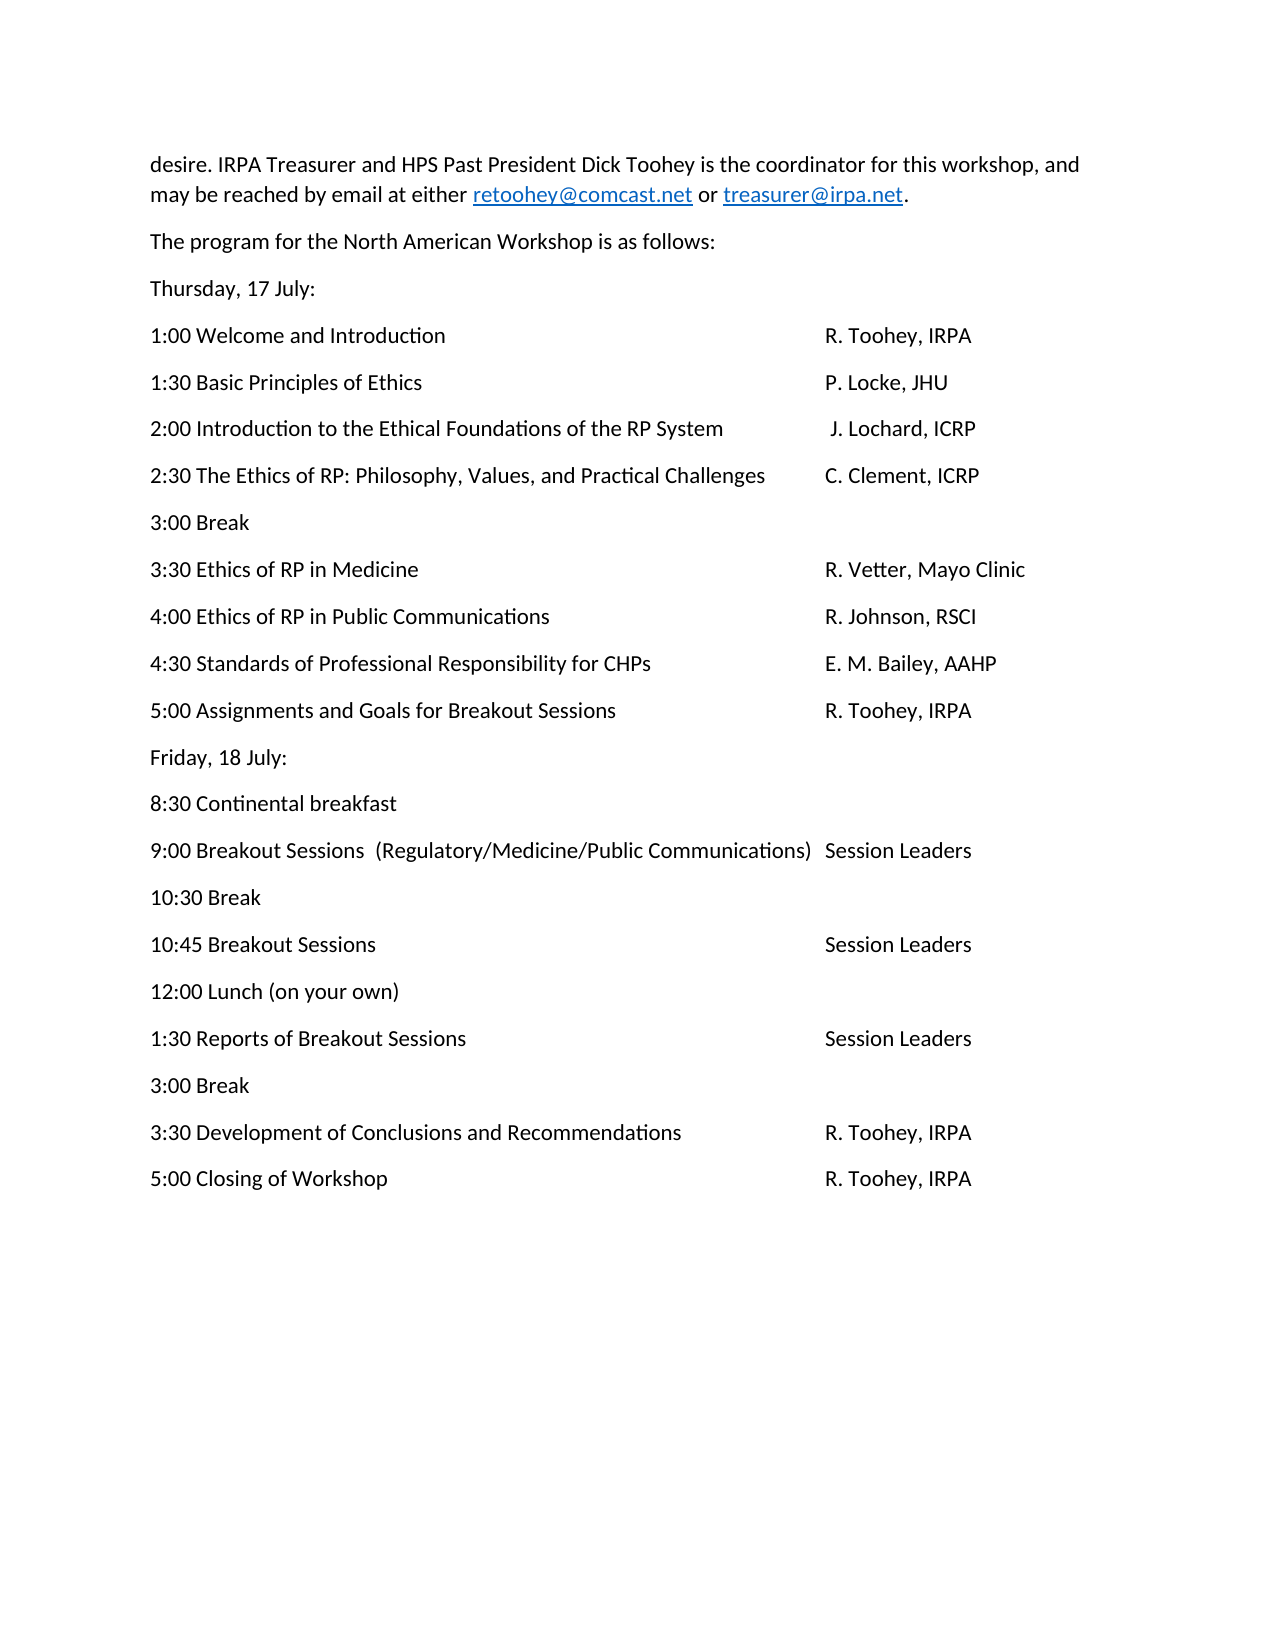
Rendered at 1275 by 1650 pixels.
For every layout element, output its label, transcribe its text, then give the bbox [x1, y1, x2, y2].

text 9:00 Breakout Sessions (Regulatory/Medicine/Public Communications) Session Leaders [150, 836, 1125, 864]
text 1:30 Reports of Breakout Sessions Session Leaders [150, 1024, 1125, 1052]
text 5:00 Assignments and Goals for Breakout Sessions R. Toohey, IRPA [150, 696, 1125, 724]
text Thursday, 17 July: [150, 274, 1125, 302]
text 1:30 Basic Principles of Ethics P. Locke, JHU [150, 368, 1125, 396]
text 10:30 Break [150, 883, 1125, 911]
text 4:00 Ethics of RP in Public Communications R. Johnson, RSCI [150, 602, 1125, 630]
text 4:30 Standards of Professional Responsibility for CHPs E. M. Bailey, AAHP [150, 649, 1125, 677]
text 3:00 Break [150, 508, 1125, 536]
text 8:30 Continental breakfast [150, 789, 1125, 818]
text 2:30 The Ethics of RP: Philosophy, Values, and Practical Challenges C. Clement, ICRP [150, 461, 1125, 489]
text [150, 150, 1125, 208]
text 1:00 Welcome and Introduction R. Toohey, IRPA [150, 321, 1125, 349]
text 12:00 Lunch (on your own) [150, 977, 1125, 1005]
text 3:30 Development of Conclusions and Recommendations R. Toohey, IRPA [150, 1118, 1125, 1146]
text Friday, 18 July: [150, 743, 1125, 771]
text 3:00 Break [150, 1071, 1125, 1099]
text The program for the North American Workshop is as follows: [150, 227, 1125, 255]
text 5:00 Closing of Workshop R. Toohey, IRPA [150, 1164, 1125, 1193]
text 2:00 Introduction to the Ethical Foundations of the RP System J. Lochard, ICRP [150, 414, 1125, 443]
text 10:45 Breakout Sessions Session Leaders [150, 930, 1125, 958]
text 3:30 Ethics of RP in Medicine R. Vetter, Mayo Clinic [150, 555, 1125, 583]
